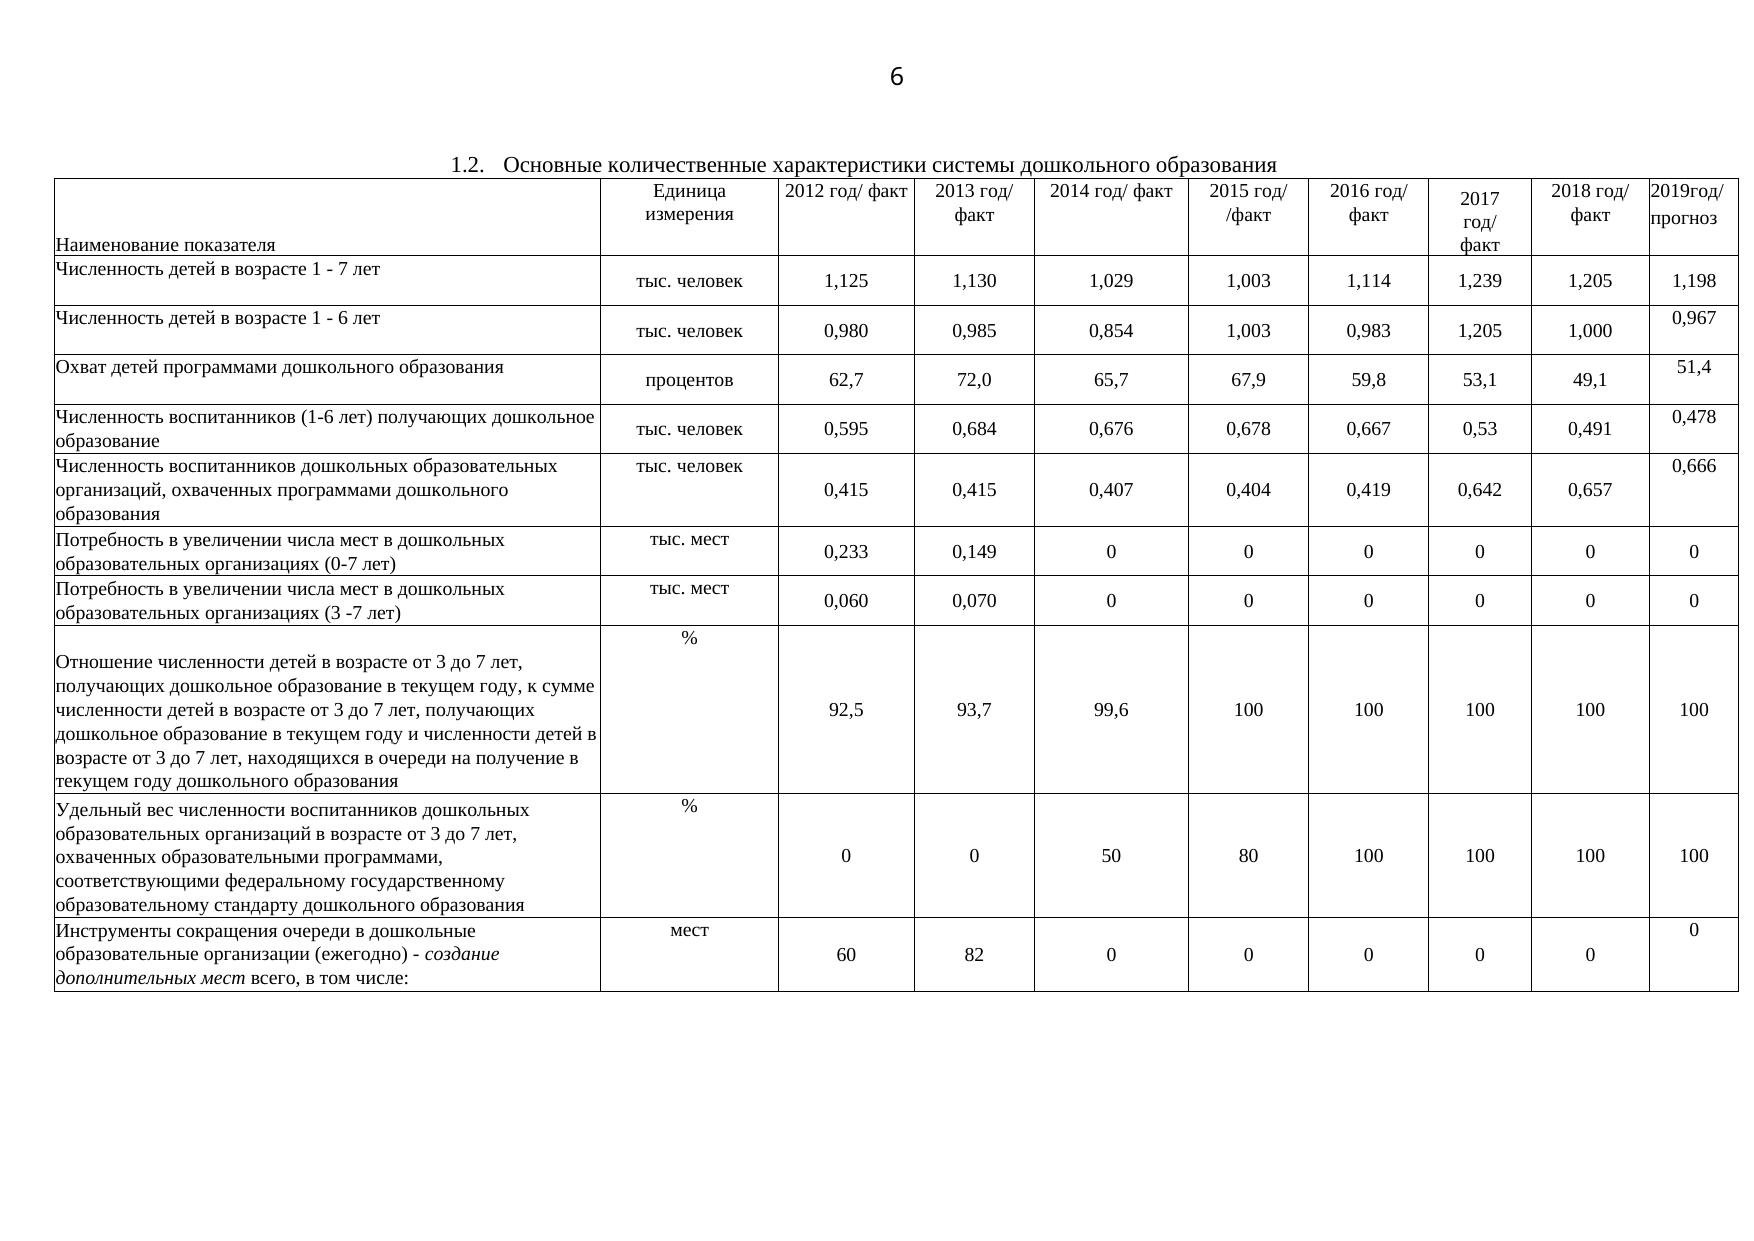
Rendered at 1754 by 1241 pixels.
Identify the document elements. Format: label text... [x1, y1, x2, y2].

table_cell Численность воспитанников дошкольных образовательных организаций, охваченных программами дошкольного образования [55, 454, 600, 526]
table_cell 1,114 [1309, 256, 1428, 305]
table_cell 0 [779, 794, 914, 917]
table_cell тыс. мест [601, 576, 778, 625]
table_header 2012 год/ факт [779, 179, 914, 255]
table_cell 0,407 [1035, 454, 1188, 526]
table_cell тыс. человек [601, 306, 778, 354]
table_header Единица измерения [601, 179, 778, 255]
table_cell мест [601, 918, 778, 991]
table_cell 100 [1650, 794, 1738, 917]
table_cell 0,491 [1532, 405, 1649, 453]
table_cell 0 [1309, 527, 1428, 575]
table_cell тыс. человек [601, 454, 778, 526]
table_cell 0,419 [1309, 454, 1428, 526]
table_cell 50 [1035, 794, 1188, 917]
table_cell 1,130 [915, 256, 1034, 305]
table_cell тыс. человек [601, 256, 778, 305]
table_cell % [601, 626, 778, 793]
table_cell 0,676 [1035, 405, 1188, 453]
table_cell 0,657 [1532, 454, 1649, 526]
table_cell 100 [1429, 626, 1531, 793]
table_cell 100 [1429, 794, 1531, 917]
table_cell 100 [1532, 626, 1649, 793]
table_cell Охват детей программами дошкольного образования [55, 355, 600, 404]
table_cell 82 [915, 918, 1034, 991]
table_cell 0,967 [1650, 306, 1738, 354]
table_cell 1,125 [779, 256, 914, 305]
table_cell 1,003 [1189, 256, 1308, 305]
table_cell 0 [1189, 918, 1308, 991]
table_cell % [601, 794, 778, 917]
table_cell 1,205 [1532, 256, 1649, 305]
table_cell 100 [1189, 626, 1308, 793]
table_cell 0,980 [779, 306, 914, 354]
table_cell Потребность в увеличении числа мест в дошкольных образовательных организациях (3 -7 лет) [55, 576, 600, 625]
table_cell 100 [1532, 794, 1649, 917]
table_cell 51,4 [1650, 355, 1738, 404]
table_cell Численность детей в возрасте 1 - 7 лет [55, 256, 600, 305]
table_cell 0,233 [779, 527, 914, 575]
table_cell 59,8 [1309, 355, 1428, 404]
table_cell 1,029 [1035, 256, 1188, 305]
table_cell Численность воспитанников (1-6 лет) получающих дошкольное образование [55, 405, 600, 453]
table_cell 0,667 [1309, 405, 1428, 453]
table_cell 0 [1429, 527, 1531, 575]
table_cell процентов [601, 355, 778, 404]
list Основные количественные характеристики системы дошкольного образования [450, 152, 1739, 178]
table_cell 0 [1309, 576, 1428, 625]
table_cell 0,983 [1309, 306, 1428, 354]
table_cell 1,000 [1532, 306, 1649, 354]
table_header 2014 год/ факт [1035, 179, 1188, 255]
table_cell 100 [1650, 626, 1738, 793]
table_cell 0,666 [1650, 454, 1738, 526]
table_cell 0,404 [1189, 454, 1308, 526]
table_cell 0 [915, 794, 1034, 917]
table_cell 0,684 [915, 405, 1034, 453]
table_cell 92,5 [779, 626, 914, 793]
table_cell 0,415 [779, 454, 914, 526]
table_cell 0,854 [1035, 306, 1188, 354]
table_cell Потребность в увеличении числа мест в дошкольных образовательных организациях (0-7 лет) [55, 527, 600, 575]
table_cell 0 [1309, 918, 1428, 991]
table_cell 80 [1189, 794, 1308, 917]
table_cell 0,985 [915, 306, 1034, 354]
table_cell 99,6 [1035, 626, 1188, 793]
table_cell 53,1 [1429, 355, 1531, 404]
table_cell 0,060 [779, 576, 914, 625]
table_cell 100 [1309, 626, 1428, 793]
table_cell 0,642 [1429, 454, 1531, 526]
table_cell 0,678 [1189, 405, 1308, 453]
table_header 2015 год/ /факт [1189, 179, 1308, 255]
table_header 2017 год/ факт [1429, 179, 1531, 255]
table_cell 0 [1532, 527, 1649, 575]
table_cell 0 [1429, 576, 1531, 625]
table_cell тыс. человек [601, 405, 778, 453]
table_cell Инструменты сокращения очереди в дошкольные образовательные организации (ежегодно) - создание дополнительных мест всего, в том числе: [55, 918, 600, 991]
table_cell 1,239 [1429, 256, 1531, 305]
table_cell 0 [1532, 918, 1649, 991]
table_cell 0 [1429, 918, 1531, 991]
table_cell 1,198 [1650, 256, 1738, 305]
table_cell 0 [1650, 918, 1738, 991]
table_cell 1,003 [1189, 306, 1308, 354]
table_cell 0 [1035, 576, 1188, 625]
table_cell 100 [1309, 794, 1428, 917]
table_cell 0,070 [915, 576, 1034, 625]
table_cell 1,205 [1429, 306, 1531, 354]
table_cell Отношение численности детей в возрасте от 3 до 7 лет, получающих дошкольное образование в текущем году, к сумме численности детей в возрасте от 3 до 7 лет, получающих дошкольное образование в текущем году и численности детей в возрасте от 3 до 7 лет, находящихся в очереди на получение в текущем году дошкольного образования [55, 626, 600, 793]
table_cell 0 [1035, 527, 1188, 575]
table_cell 49,1 [1532, 355, 1649, 404]
table_header Наименование показателя [55, 179, 600, 255]
table_cell 0,478 [1650, 405, 1738, 453]
table_cell 67,9 [1189, 355, 1308, 404]
table_cell 0,595 [779, 405, 914, 453]
table_cell 60 [779, 918, 914, 991]
table_cell 0,415 [915, 454, 1034, 526]
table_cell 0 [1532, 576, 1649, 625]
table_header 2016 год/ факт [1309, 179, 1428, 255]
table_cell 0 [1650, 576, 1738, 625]
table_cell Численность детей в возрасте 1 - 6 лет [55, 306, 600, 354]
table_header 2019год/ прогноз [1650, 179, 1738, 255]
table_cell тыс. мест [601, 527, 778, 575]
table_cell 0,53 [1429, 405, 1531, 453]
table_header 2018 год/ факт [1532, 179, 1649, 255]
table_cell 72,0 [915, 355, 1034, 404]
table_cell 0 [1035, 918, 1188, 991]
table_cell 0 [1189, 576, 1308, 625]
table_cell 65,7 [1035, 355, 1188, 404]
table_header 2013 год/ факт [915, 179, 1034, 255]
table_cell 62,7 [779, 355, 914, 404]
table_cell Удельный вес численности воспитанников дошкольных образовательных организаций в возрасте от 3 до 7 лет, охваченных образовательными программами, соответствующими федеральному государственному образовательному стандарту дошкольного образования [55, 794, 600, 917]
table_cell 0 [1189, 527, 1308, 575]
table_cell 93,7 [915, 626, 1034, 793]
table_cell 0,149 [915, 527, 1034, 575]
table_cell 0 [1650, 527, 1738, 575]
